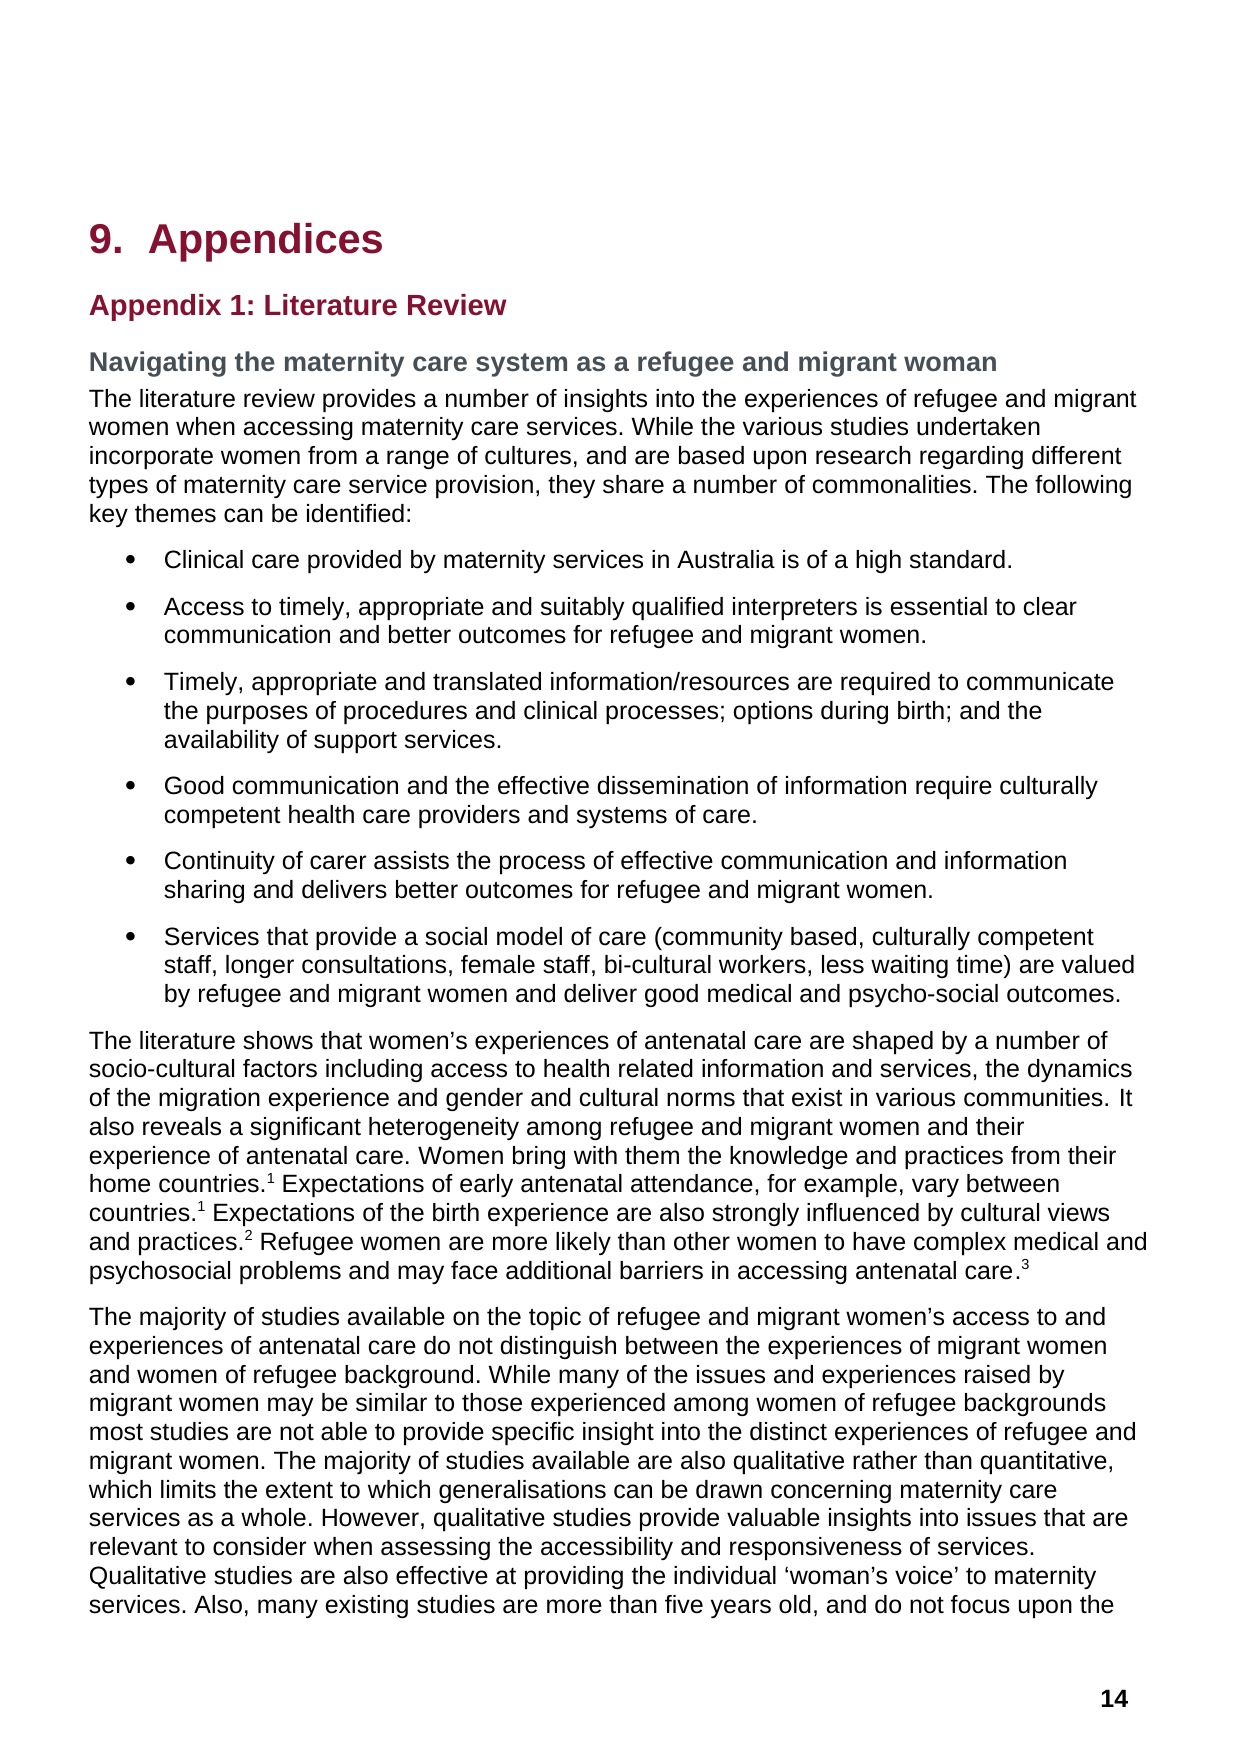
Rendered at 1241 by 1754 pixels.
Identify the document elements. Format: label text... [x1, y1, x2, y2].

text The literature shows that women’s experiences of antenatal care are shaped by a number of socio-cultural factors including access to health related information and services, the dynamics of the migration experience and gender and cultural norms that exist in various communities. It also reveals a significant heterogeneity among refugee and migrant women and their experience of antenatal care. Women bring with them the knowledge and practices from their home countries.1 Expectations of early antenatal attendance, for example, vary between countries.1 Expectations of the birth experience are also strongly influenced by cultural views and practices.2 Refugee women are more likely than other women to have complex medical and psychosocial problems and may face additional barriers in accessing antenatal care.3 [89, 1026, 1152, 1284]
list Timely, appropriate and translated information/resources are required to communicate the purposes of procedures and clinical processes; options during birth; and the availability of support services. [126, 667, 1152, 753]
list Clinical care provided by maternity services in Australia is of a high standard. [126, 545, 1152, 574]
list Continuity of carer assists the process of effective communication and information sharing and delivers better outcomes for refugee and migrant women. [126, 846, 1152, 904]
list Access to timely, appropriate and suitably qualified interpreters is essential to clear communication and better outcomes for refugee and migrant women. [126, 592, 1152, 649]
list Good communication and the effective dissemination of information require culturally competent health care providers and systems of care. [126, 771, 1152, 829]
subtitle Appendices [89, 215, 1152, 263]
subtitle Appendix 1: Literature Review [89, 288, 1152, 321]
list Services that provide a social model of care (community based, culturally competent staff, longer consultations, female staff, bi-cultural workers, less waiting time) are valued by refugee and migrant women and deliver good medical and psycho-social outcomes. [126, 922, 1152, 1008]
subtitle Navigating the maternity care system as a refugee and migrant woman [89, 346, 1152, 377]
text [89, 1302, 1152, 1618]
text The literature review provides a number of insights into the experiences of refugee and migrant women when accessing maternity care services. While the various studies undertaken incorporate women from a range of cultures, and are based upon research regarding different types of maternity care service provision, they share a number of commonalities. The following key themes can be identified: [89, 384, 1152, 527]
